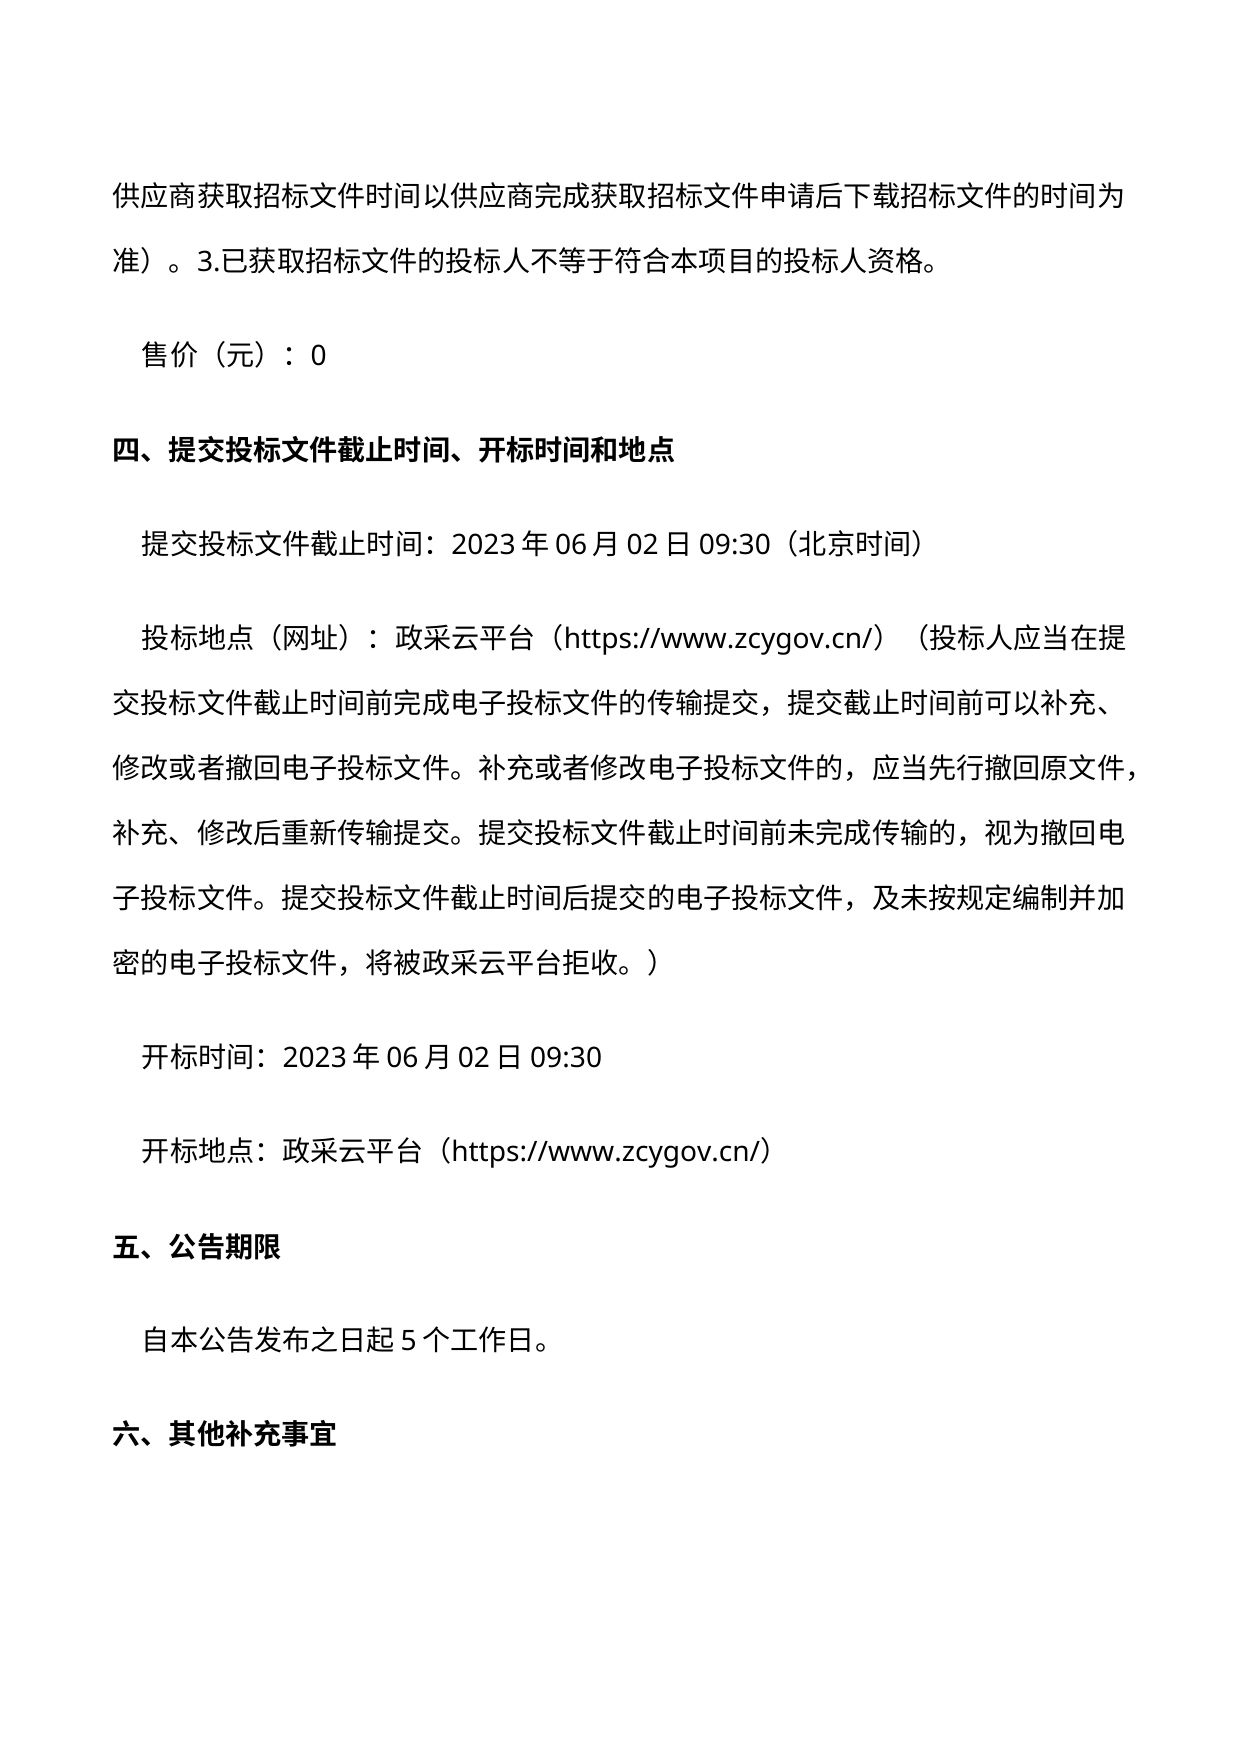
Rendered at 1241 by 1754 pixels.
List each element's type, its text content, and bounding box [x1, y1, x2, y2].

text 投标地点（网址）：政采云平台（https://www.zcygov.cn/）（投标人应当在提交投标文件截止时间前完成电子投标文件的传输提交，提交截止时间前可以补充、修改或者撤回电子投标文件。补充或者修改电子投标文件的，应当先行撤回原文件，补充、修改后重新传输提交。提交投标文件截止时间前未完成传输的，视为撤回电子投标文件。提交投标文件截止时间后提交的电子投标文件，及未按规定编制并加密的电子投标文件，将被政采云平台拒收。） [112, 604, 1128, 994]
text 六、其他补充事宜 [112, 1399, 1128, 1464]
text 开标地点：政采云平台（https://www.zcygov.cn/） [112, 1117, 1128, 1182]
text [112, 162, 1128, 292]
text 自本公告发布之日起5个工作日。 [112, 1305, 1128, 1370]
text 售价（元）：0 [112, 321, 1128, 386]
text 开标时间：2023年06月02日 09:30 [112, 1023, 1128, 1088]
text 提交投标文件截止时间：2023年06月02日 09:30（北京时间） [112, 509, 1128, 574]
text 四、提交投标文件截止时间、开标时间和地点 [112, 415, 1128, 480]
text 五、公告期限 [112, 1211, 1128, 1276]
